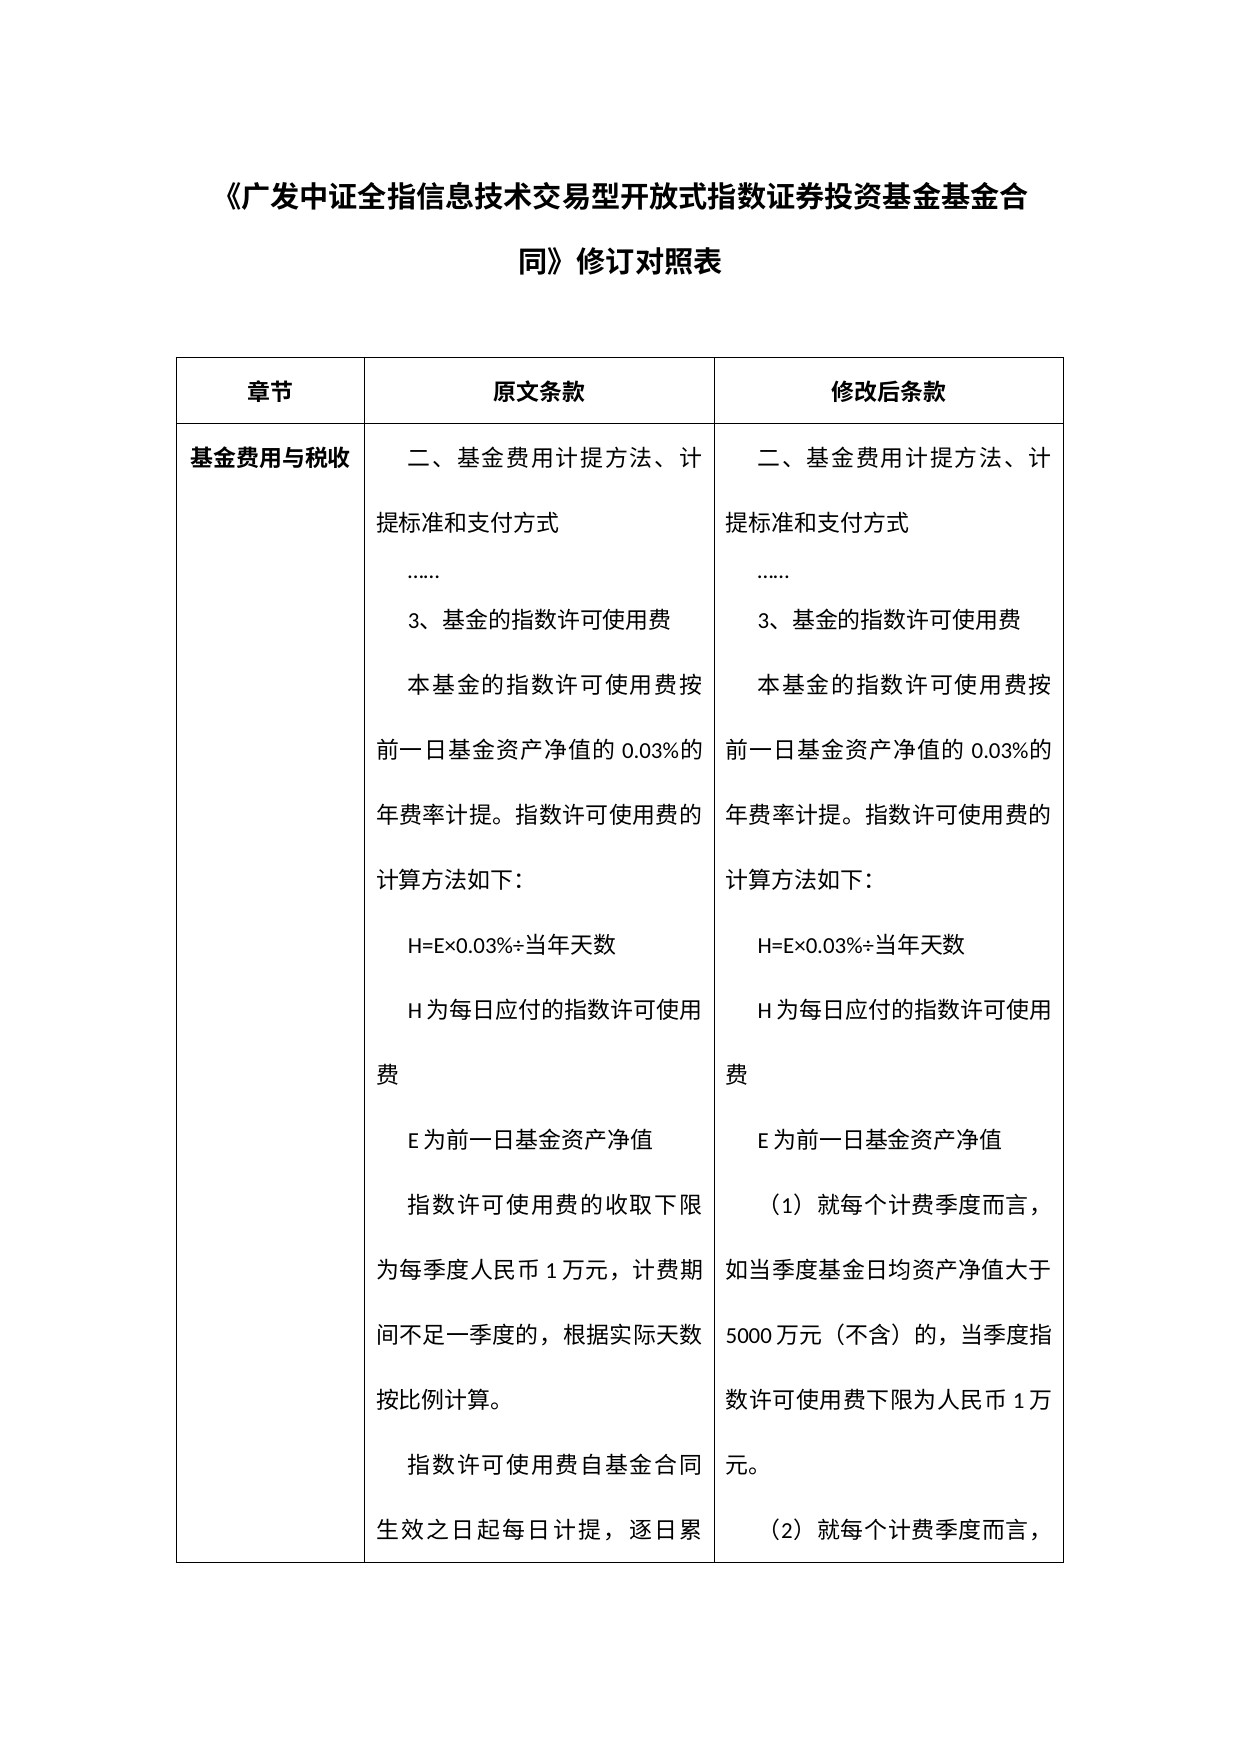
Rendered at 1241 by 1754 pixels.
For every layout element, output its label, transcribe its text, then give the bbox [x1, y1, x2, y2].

text 《广发中证全指信息技术交易型开放式指数证券投资基金基金合同》修订对照表 [187, 162, 1053, 292]
table_header 章节 [177, 358, 364, 423]
table_cell 基金费用与税收 [177, 424, 364, 1562]
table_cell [715, 424, 1063, 1562]
table_header 修改后条款 [715, 358, 1063, 423]
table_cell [365, 424, 714, 1562]
table_header 原文条款 [365, 358, 714, 423]
